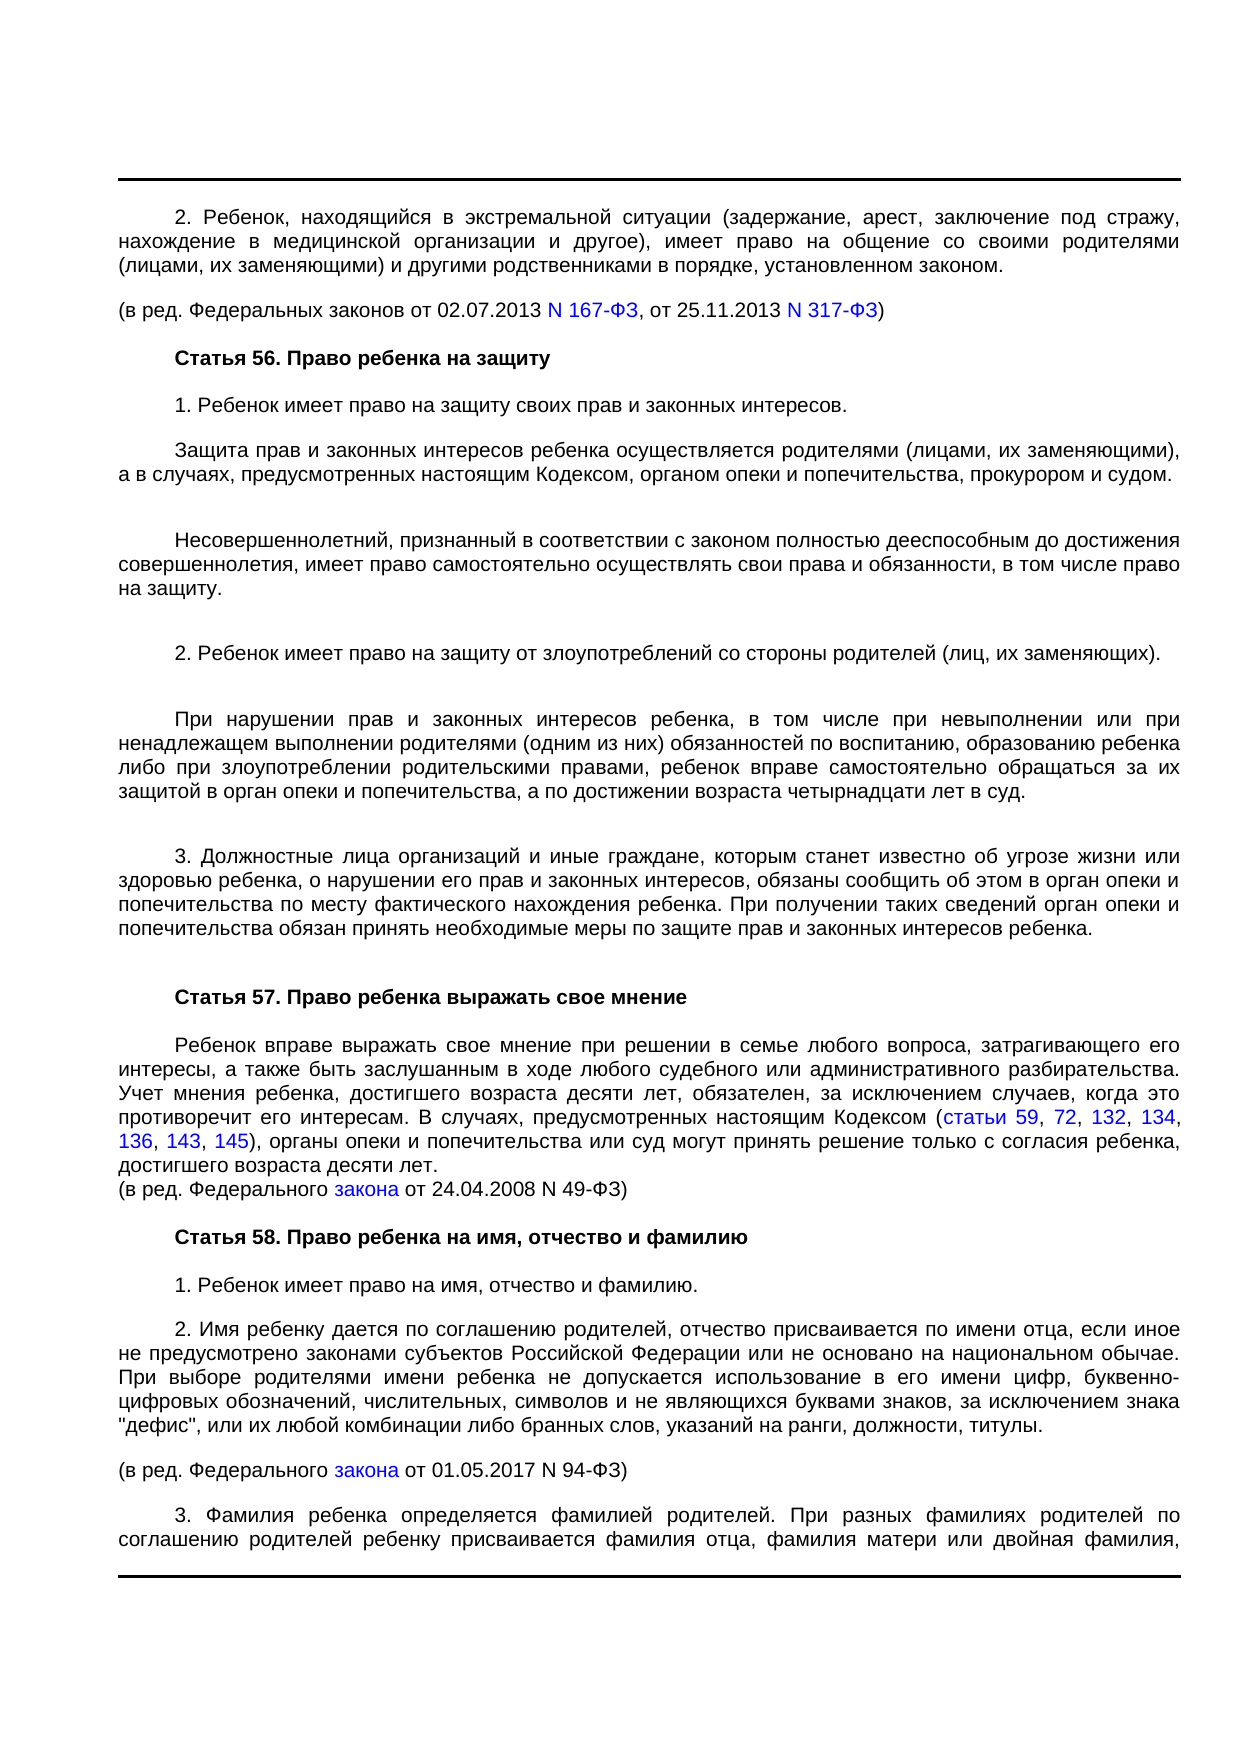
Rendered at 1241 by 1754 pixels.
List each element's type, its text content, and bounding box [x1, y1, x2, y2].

title Статья 58. Право ребенка на имя, отчество и фамилию [118, 1224, 1181, 1248]
title Статья 56. Право ребенка на защиту [118, 345, 1181, 369]
title Статья 57. Право ребенка выражать свое мнение [118, 985, 1181, 1009]
text (в ред. Федерального закона от 01.05.2017 N 94-ФЗ) [118, 1458, 1181, 1482]
text (в ред. Федерального закона от 24.04.2008 N 49-ФЗ) [118, 1177, 1181, 1201]
text 1. Ребенок имеет право на имя, отчество и фамилию. [118, 1272, 1181, 1296]
text Защита прав и законных интересов ребенка осуществляется родителями (лицами, их заменяющими), а в случаях, предусмотренных настоящим Кодексом, органом опеки и попечительства, прокурором и судом. [118, 438, 1181, 486]
text 3. Должностные лица организаций и иные граждане, которым станет известно об угрозе жизни или здоровью ребенка, о нарушении его прав и законных интересов, обязаны сообщить об этом в орган опеки и попечительства по месту фактического нахождения ребенка. При получении таких сведений орган опеки и попечительства обязан принять необходимые меры по защите прав и законных интересов ребенка. [118, 844, 1181, 940]
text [118, 1503, 1181, 1551]
text Несовершеннолетний, признанный в соответствии с законом полностью дееспособным до достижения совершеннолетия, имеет право самостоятельно осуществлять свои права и обязанности, в том числе право на защиту. [118, 528, 1181, 599]
text 2. Имя ребенку дается по соглашению родителей, отчество присваивается по имени отца, если иное не предусмотрено законами субъектов Российской Федерации или не основано на национальном обычае. При выборе родителями имени ребенка не допускается использование в его имени цифр, буквенно-цифровых обозначений, числительных, символов и не являющихся буквами знаков, за исключением знака "дефис", или их любой комбинации либо бранных слов, указаний на ранги, должности, титулы. [118, 1317, 1181, 1437]
text 2. Ребенок, находящийся в экстремальной ситуации (задержание, арест, заключение под стражу, нахождение в медицинской организации и другое), имеет право на общение со своими родителями (лицами, их заменяющими) и другими родственниками в порядке, установленном законом. [118, 205, 1181, 277]
text 2. Ребенок имеет право на защиту от злоупотреблений со стороны родителей (лиц, их заменяющих). [118, 641, 1181, 665]
text Ребенок вправе выражать свое мнение при решении в семье любого вопроса, затрагивающего его интересы, а также быть заслушанным в ходе любого судебного или административного разбирательства. Учет мнения ребенка, достигшего возраста десяти лет, обязателен, за исключением случаев, когда это противоречит его интересам. В случаях, предусмотренных настоящим Кодексом (статьи 59, 72, 132, 134, 136, 143, 145), органы опеки и попечительства или суд могут принять решение только с согласия ребенка, достигшего возраста десяти лет. [118, 1033, 1181, 1177]
text (в ред. Федеральных законов от 02.07.2013 N 167-ФЗ, от 25.11.2013 N 317-ФЗ) [118, 297, 1181, 321]
text 1. Ребенок имеет право на защиту своих прав и законных интересов. [118, 393, 1181, 417]
text При нарушении прав и законных интересов ребенка, в том числе при невыполнении или при ненадлежащем выполнении родителями (одним из них) обязанностей по воспитанию, образованию ребенка либо при злоупотреблении родительскими правами, ребенок вправе самостоятельно обращаться за их защитой в орган опеки и попечительства, а по достижении возраста четырнадцати лет в суд. [118, 707, 1181, 803]
